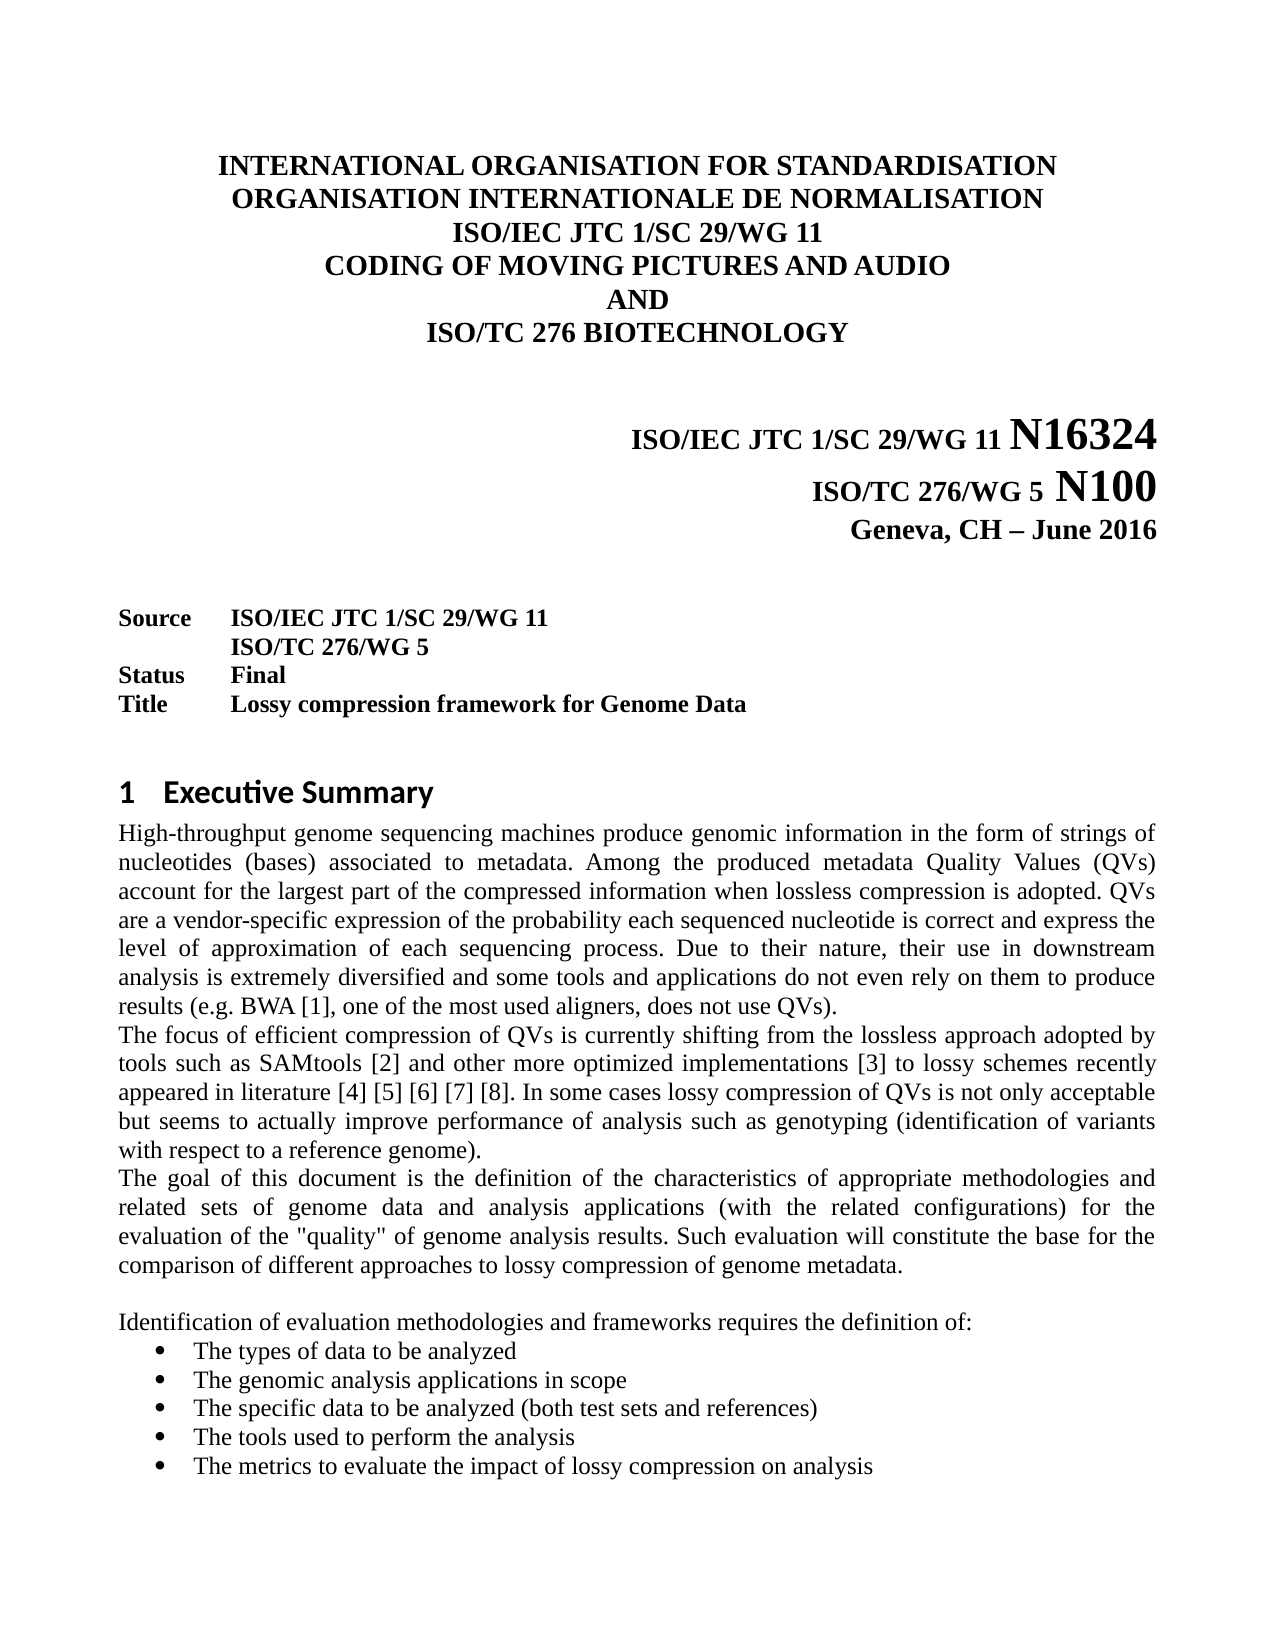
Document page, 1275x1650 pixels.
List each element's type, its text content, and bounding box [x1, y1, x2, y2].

text ISO/IEC JTC 1/SC 29/WG 11 [118, 215, 1157, 248]
table_cell Title [107, 689, 219, 718]
list The tools used to perform the analysis [156, 1422, 1157, 1451]
text INTERNATIONAL ORGANISATION FOR STANDARDISATION [118, 148, 1157, 181]
table_header Source [107, 603, 219, 660]
list The metrics to evaluate the impact of lossy compression on analysis [156, 1451, 1157, 1480]
text The focus of efficient compression of QVs is currently shifting from the lossless approach adopted by tools such as SAMtools [2] and other more optimized implementations [3] to lossy schemes recently appeared in literature [4] [5] [6] [7] [8]. In some cases lossy compression of QVs is not only acceptable but seems to actually improve performance of analysis such as genotyping (identification of variants with respect to a reference genome). [118, 1020, 1157, 1163]
table_cell Lossy compression framework for Genome Data [219, 689, 1104, 718]
text ISO/TC 276/WG 5 N100 [118, 459, 1157, 512]
table_cell Status [107, 660, 219, 689]
text Geneva, CH – June 2016 [118, 512, 1157, 545]
subtitle Executive Summary [118, 772, 1157, 812]
text ORGANISATION INTERNATIONALE DE NORMALISATION [118, 181, 1157, 215]
text The goal of this document is the definition of the characteristics of appropriate methodologies and related sets of genome data and analysis applications (with the related configurations) for the evaluation of the "quality" of genome analysis results. Such evaluation will constitute the base for the comparison of different approaches to lossy compression of genome metadata. [118, 1163, 1157, 1278]
table_header ISO/IEC JTC 1/SC 29/WG 11 ISO/TC 276/WG 5 [219, 603, 1104, 660]
list The types of data to be analyzed [156, 1336, 1157, 1365]
list The genomic analysis applications in scope [156, 1365, 1157, 1393]
text ISO/TC 276 BIOTECHNOLOGY [118, 315, 1157, 349]
text CODING OF MOVING PICTURES AND AUDIO [118, 248, 1157, 282]
text Identification of evaluation methodologies and frameworks requires the definition of: [118, 1307, 1157, 1336]
table_cell Final [219, 660, 1104, 689]
text AND [118, 282, 1157, 315]
text ISO/IEC JTC 1/SC 29/WG 11 N16324 [118, 406, 1157, 459]
text High-throughput genome sequencing machines produce genomic information in the form of strings of nucleotides (bases) associated to metadata. Among the produced metadata Quality Values (QVs) account for the largest part of the compressed information when lossless compression is adopted. QVs are a vendor-specific expression of the probability each sequenced nucleotide is correct and express the level of approximation of each sequencing process. Due to their nature, their use in downstream analysis is extremely diversified and some tools and applications do not even rely on them to produce results (e.g. BWA [1], one of the most used aligners, does not use QVs). [118, 818, 1157, 1020]
list The specific data to be analyzed (both test sets and references) [156, 1393, 1157, 1422]
